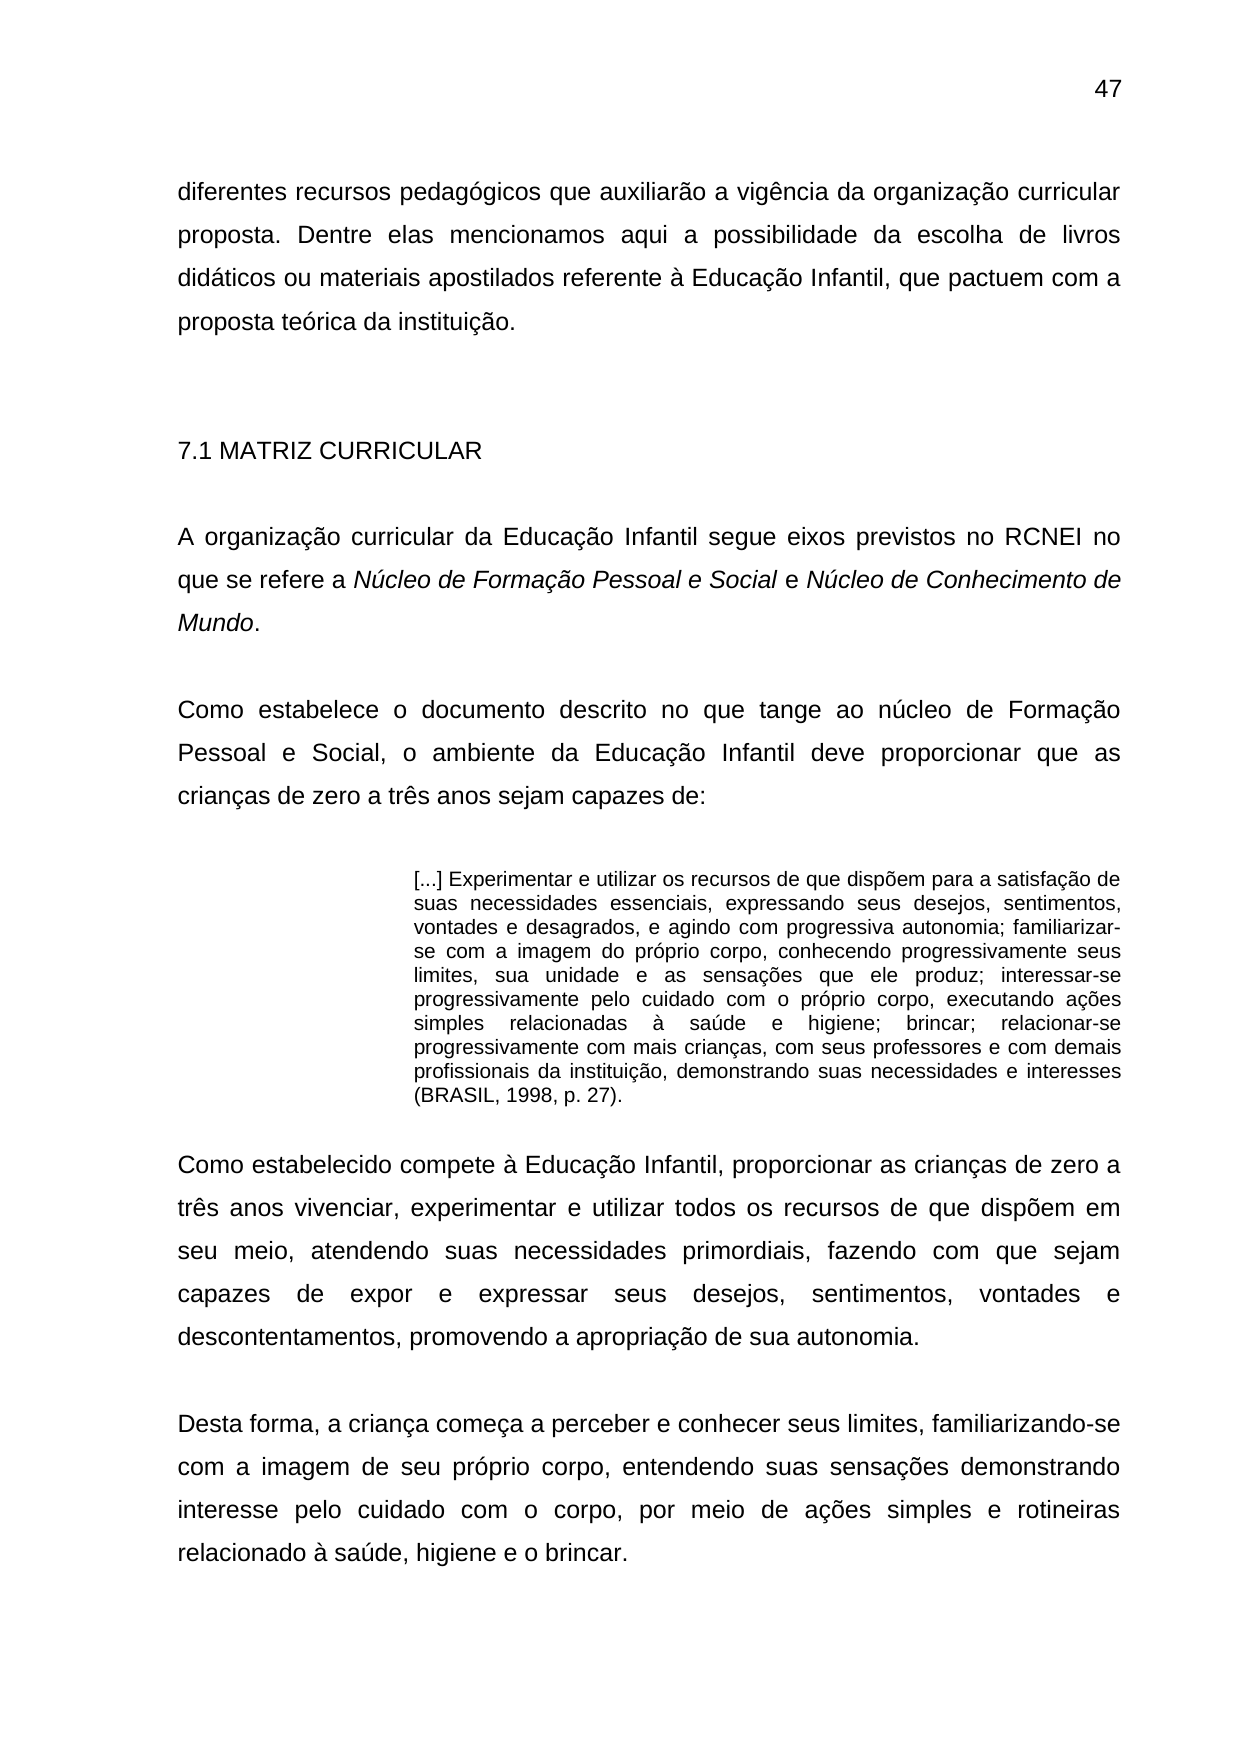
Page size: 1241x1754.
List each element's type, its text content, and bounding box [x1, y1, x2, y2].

text Como estabelece o documento descrito no que tange ao núcleo de Formação Pessoal e Social, o ambiente da Educação Infantil deve proporcionar que as crianças de zero a três anos sejam capazes de: [177, 695, 1122, 810]
text [...] Experimentar e utilizar os recursos de que dispõem para a satisfação de suas necessidades essenciais, expressando seus desejos, sentimentos, vontades e desagrados, e agindo com progressiva autonomia; familiarizar-se com a imagem do próprio corpo, conhecendo progressivamente seus limites, sua unidade e as sensações que ele produz; interessar-se progressivamente pelo cuidado com o próprio corpo, executando ações simples relacionadas à saúde e higiene; brincar; relacionar-se progressivamente com mais crianças, com seus professores e com demais profissionais da instituição, demonstrando suas necessidades e interesses (BRASIL, 1998, p. 27). [413, 867, 1122, 1107]
text Desta forma, a criança começa a perceber e conhecer seus limites, familiarizando-se com a imagem de seu próprio corpo, entendendo suas sensações demonstrando interesse pelo cuidado com o corpo, por meio de ações simples e rotineiras relacionado à saúde, higiene e o brincar. [177, 1409, 1122, 1567]
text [177, 177, 1122, 335]
text Como estabelecido compete à Educação Infantil, proporcionar as crianças de zero a três anos vivenciar, experimentar e utilizar todos os recursos de que dispõem em seu meio, atendendo suas necessidades primordiais, fazendo com que sejam capazes de expor e expressar seus desejos, sentimentos, vontades e descontentamentos, promovendo a apropriação de sua autonomia. [177, 1150, 1122, 1351]
text A organização curricular da Educação Infantil segue eixos previstos no RCNEI no que se refere a Núcleo de Formação Pessoal e Social e Núcleo de Conhecimento de Mundo. [177, 522, 1122, 637]
text 7.1 MATRIZ CURRICULAR [177, 436, 1122, 465]
